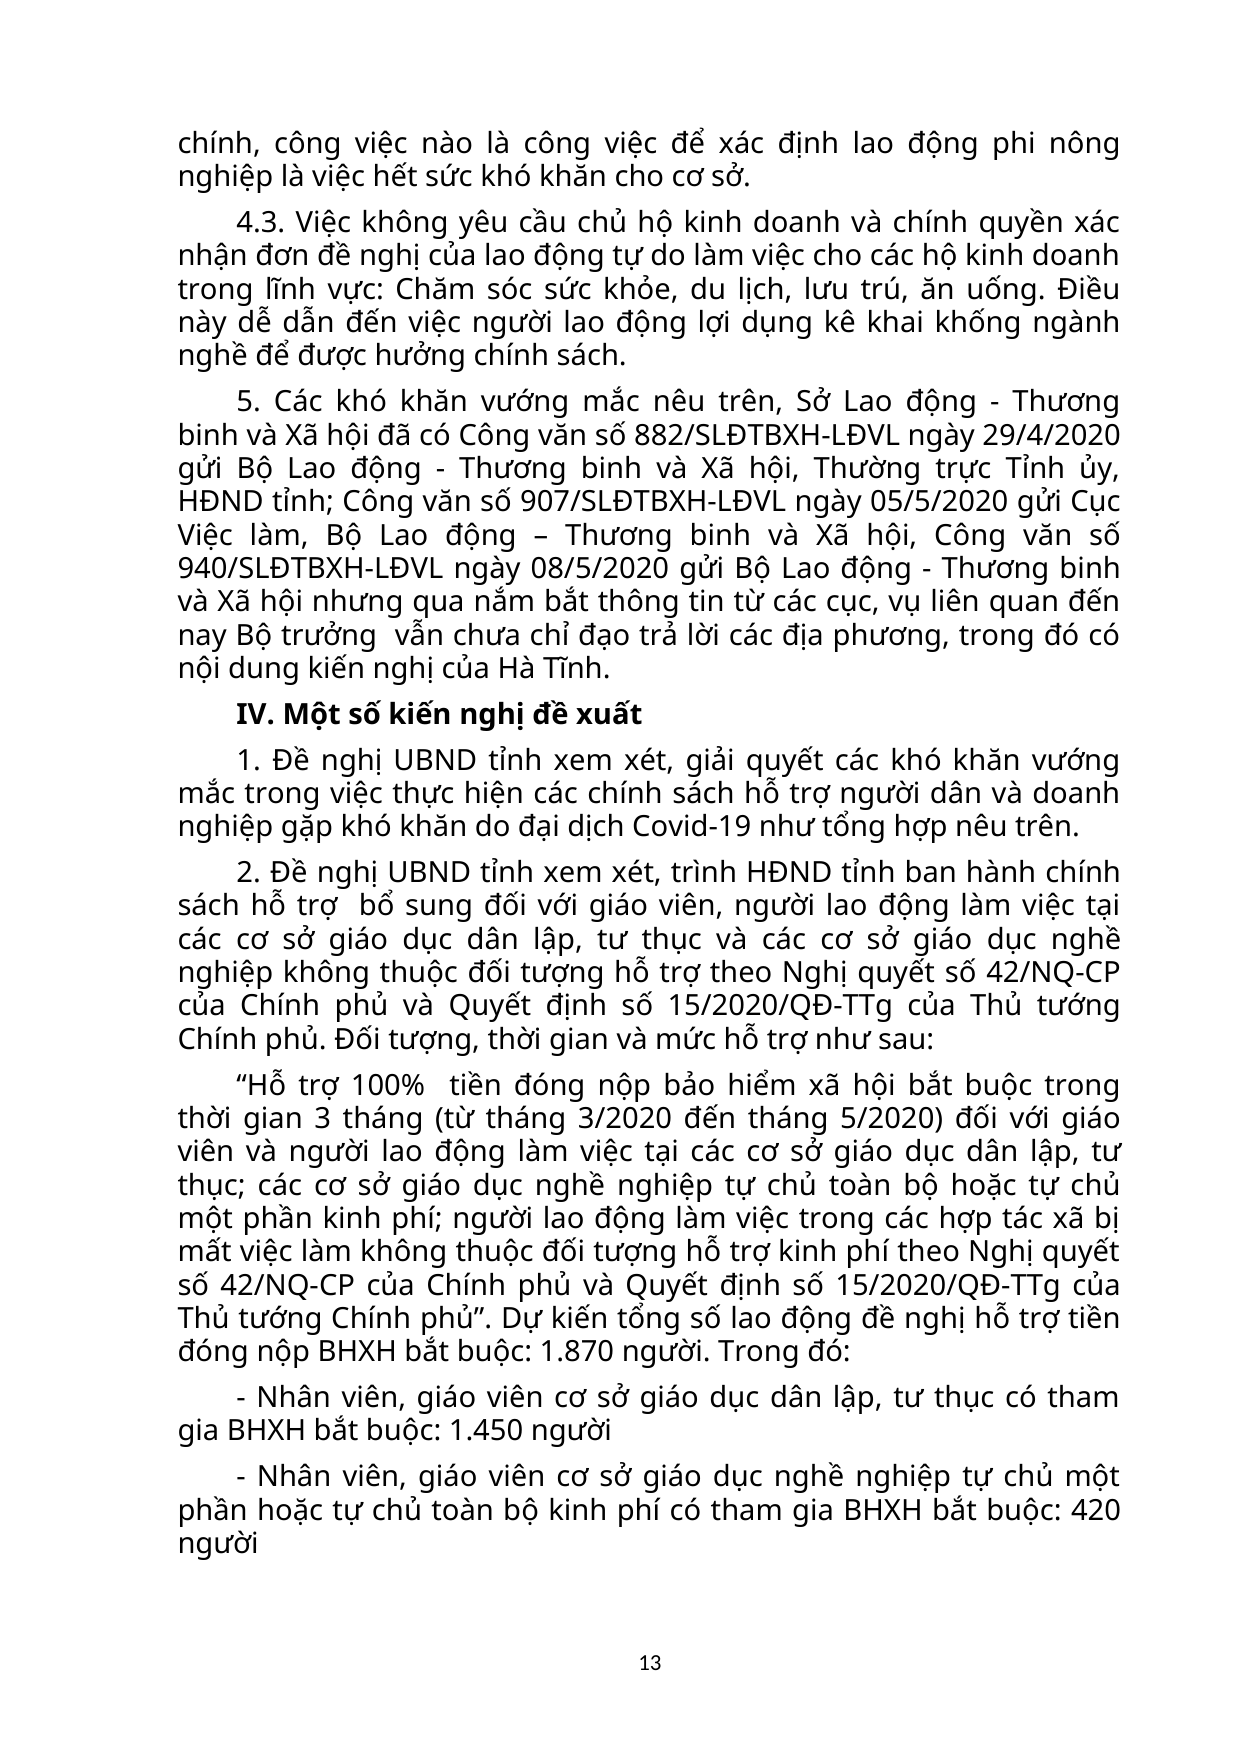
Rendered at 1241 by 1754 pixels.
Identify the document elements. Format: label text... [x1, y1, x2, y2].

text IV. Một số kiến nghị đề xuất [177, 697, 1122, 731]
text 4.3. Việc không yêu cầu chủ hộ kinh doanh và chính quyền xác nhận đơn đề nghị của lao động tự do làm việc cho các hộ kinh doanh trong lĩnh vực: Chăm sóc sức khỏe, du lịch, lưu trú, ăn uống. Điều này dễ dẫn đến việc người lao động lợi dụng kê khai khống ngành nghề để được hưởng chính sách. [177, 206, 1122, 372]
text 2. Đề nghị UBND tỉnh xem xét, trình HĐND tỉnh ban hành chính sách hỗ trợ bổ sung đối với giáo viên, người lao động làm việc tại các cơ sở giáo dục dân lập, tư thục và các cơ sở giáo dục nghề nghiệp không thuộc đối tượng hỗ trợ theo Nghị quyết số 42/NQ-CP của Chính phủ và Quyết định số 15/2020/QĐ-TTg của Thủ tướng Chính phủ. Đối tượng, thời gian và mức hỗ trợ như sau: [177, 856, 1122, 1056]
text - Nhân viên, giáo viên cơ sở giáo dục dân lập, tư thục có tham gia BHXH bắt buộc: 1.450 người [177, 1381, 1122, 1447]
text - Nhân viên, giáo viên cơ sở giáo dục nghề nghiệp tự chủ một phần hoặc tự chủ toàn bộ kinh phí có tham gia BHXH bắt buộc: 420 người [177, 1460, 1122, 1560]
text 1. Đề nghị UBND tỉnh xem xét, giải quyết các khó khăn vướng mắc trong việc thực hiện các chính sách hỗ trợ người dân và doanh nghiệp gặp khó khăn do đại dịch Covid-19 như tổng hợp nêu trên. [177, 743, 1122, 843]
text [177, 127, 1122, 193]
text 5. Các khó khăn vướng mắc nêu trên, Sở Lao động - Thương binh và Xã hội đã có Công văn số 882/SLĐTBXH-LĐVL ngày 29/4/2020 gửi Bộ Lao động - Thương binh và Xã hội, Thường trực Tỉnh ủy, HĐND tỉnh; Công văn số 907/SLĐTBXH-LĐVL ngày 05/5/2020 gửi Cục Việc làm, Bộ Lao động – Thương binh và Xã hội, Công văn số 940/SLĐTBXH-LĐVL ngày 08/5/2020 gửi Bộ Lao động - Thương binh và Xã hội nhưng qua nắm bắt thông tin từ các cục, vụ liên quan đến nay Bộ trưởng vẫn chưa chỉ đạo trả lời các địa phương, trong đó có nội dung kiến nghị của Hà Tĩnh. [177, 385, 1122, 685]
text “Hỗ trợ 100% tiền đóng nộp bảo hiểm xã hội bắt buộc trong thời gian 3 tháng (từ tháng 3/2020 đến tháng 5/2020) đối với giáo viên và người lao động làm việc tại các cơ sở giáo dục dân lập, tư thục; các cơ sở giáo dục nghề nghiệp tự chủ toàn bộ hoặc tự chủ một phần kinh phí; người lao động làm việc trong các hợp tác xã bị mất việc làm không thuộc đối tượng hỗ trợ kinh phí theo Nghị quyết số 42/NQ-CP của Chính phủ và Quyết định số 15/2020/QĐ-TTg của Thủ tướng Chính phủ”. Dự kiến tổng số lao động đề nghị hỗ trợ tiền đóng nộp BHXH bắt buộc: 1.870 người. Trong đó: [177, 1068, 1122, 1368]
